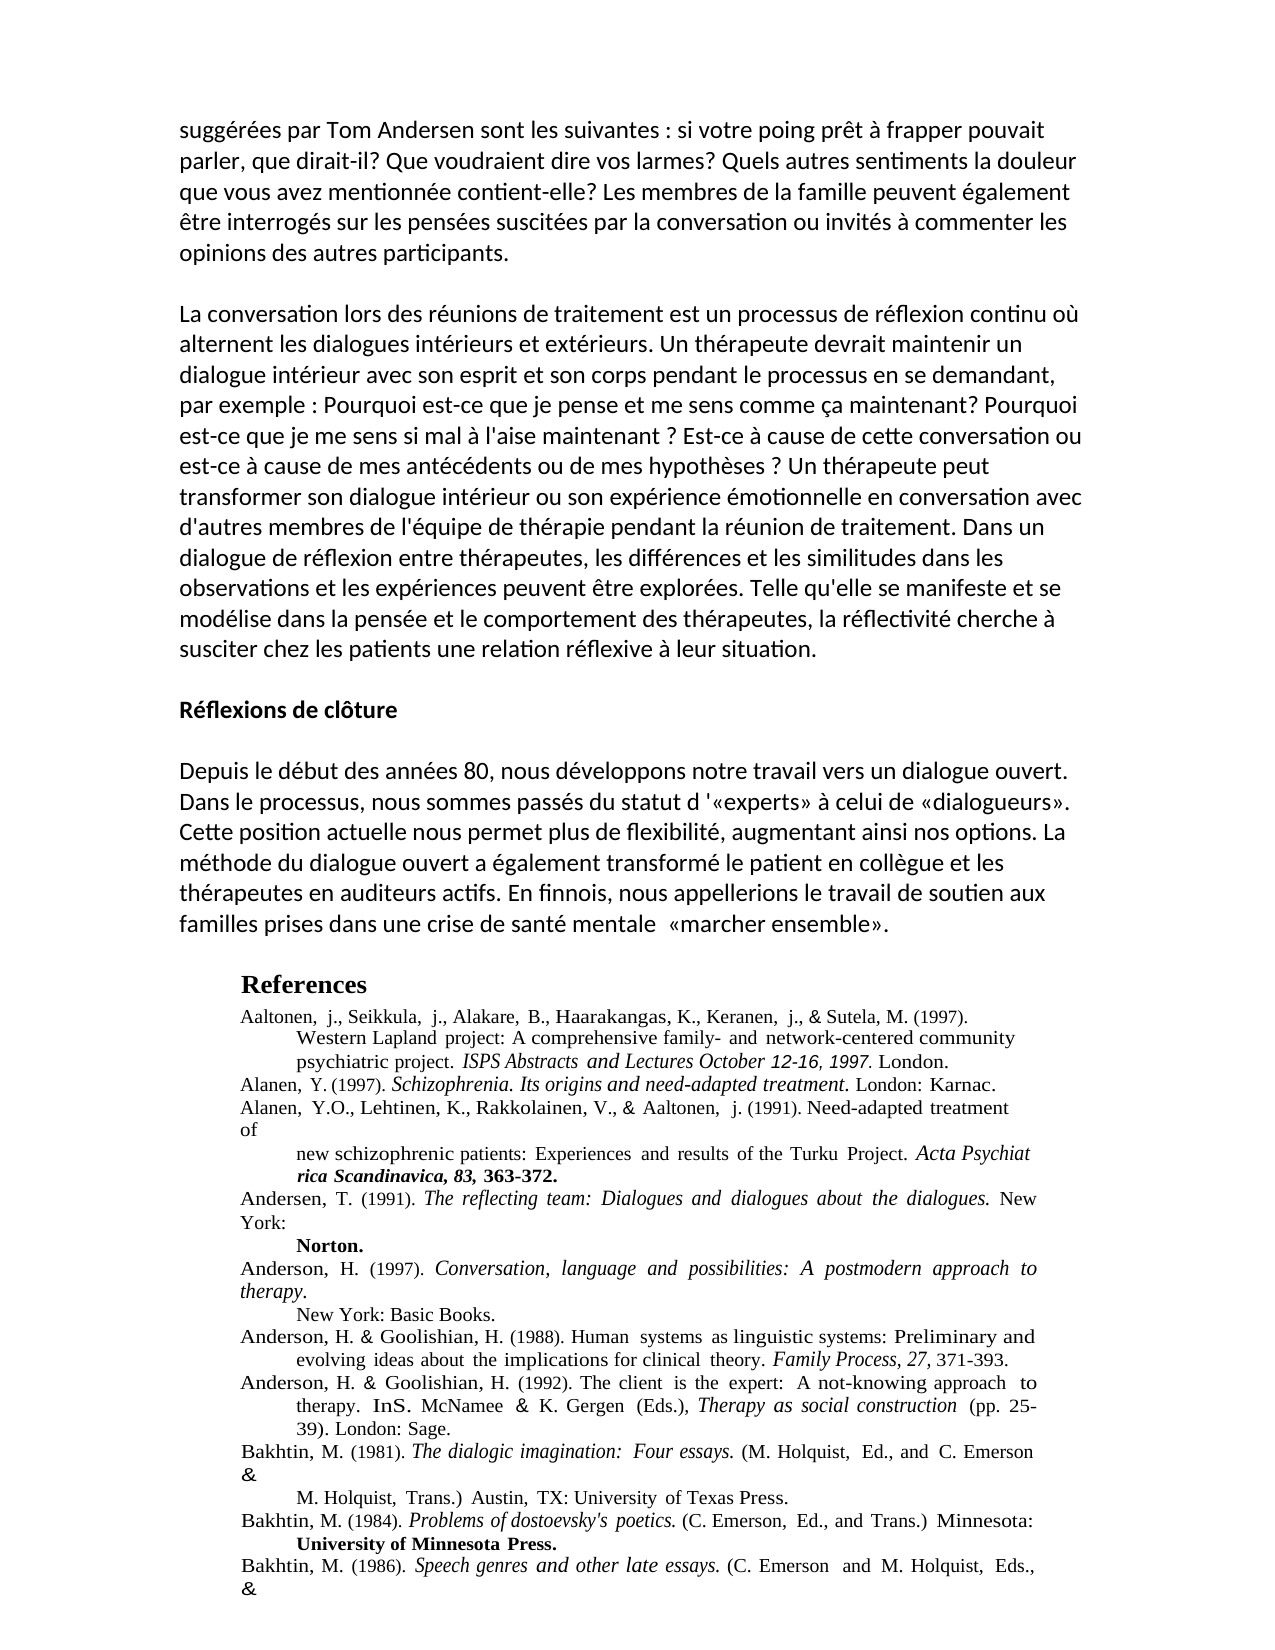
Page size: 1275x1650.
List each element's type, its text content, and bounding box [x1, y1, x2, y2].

text Depuis le début des années 80, nous développons notre travail vers un dialogue ouvert. Dans le processus, nous sommes passés du statut d '«experts» à celui de «dialogueurs». Cette position actuelle nous permet plus de flexibilité, augmentant ainsi nos options. La méthode du dialogue ouvert a également transformé le patient en collègue et les thérapeutes en auditeurs actifs. En finnois, nous appellerions le travail de soutien aux familles prises dans une crise de santé mentale «marcher ensemble». [179, 756, 1096, 939]
text Aaltonen, j., Seikkula, j., Alakare, B., Haarakangas, K., Keranen, j., & Sutela, M. (1997). Western Lapland project: A comprehensive family- and network-centered community psychiatric project. ISPS Abstracts and Lectures October 12-16, 1997. London. [240, 1006, 1040, 1073]
text Réflexions de clôture [179, 694, 1096, 725]
text Norton. [296, 1234, 369, 1257]
text rica Scandinavica, 83, 363-372. [297, 1165, 563, 1186]
text Anderson, H. & Goolishian, H. (1992). The client is the expert: A not-knowing approach to therapy. InS. McNamee & K. Gergen (Eds.), Therapy as social construction (pp. 25-39). London: Sage. [240, 1372, 1037, 1440]
text new schizophrenic patients: Experiences and results of the Turku Project. Acta Psychiat­ [296, 1141, 1038, 1165]
text Bakhtin, M. (1981). The dialogic imagination: Four essays. (M. Holquist, Ed., and C. Emerson & [241, 1440, 1034, 1486]
text M. Holquist, Trans.) Austin, TX: University of Texas Press. [296, 1486, 792, 1509]
text University of Minnesota Press. [296, 1533, 559, 1554]
text Bakhtin, M. (1984). Problems of dostoevsky's poetics. (C. Emerson, Ed., and Trans.) Minnesota: [241, 1509, 1036, 1532]
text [179, 114, 1096, 267]
text Andersen, T. (1991). The reflecting team: Dialogues and dialogues about the dialogues. New York: [240, 1186, 1037, 1234]
text Bakhtin, M. (1986). Speech genres and other late essays. (C. Emerson and M. Holquist, Eds., & [241, 1554, 1034, 1600]
text Anderson, H. & Goolishian, H. (1988). Human systems as linguistic systems: Preliminary and evolving ideas about the implications for clinical theory. Family Process, 27, 371-393. [240, 1327, 1036, 1371]
text References [241, 969, 373, 999]
text New York: Basic Books. [296, 1303, 498, 1326]
text La conversation lors des réunions de traitement est un processus de réflexion continu où alternent les dialogues intérieurs et extérieurs. Un thérapeute devrait maintenir un dialogue intérieur avec son esprit et son corps pendant le processus en se demandant, par exemple : Pourquoi est-ce que je pense et me sens comme ça maintenant? Pourquoi est-ce que je me sens si mal à l'aise maintenant ? Est-ce à cause de cette conversation ou est-ce à cause de mes antécédents ou de mes hypothèses ? Un thérapeute peut transformer son dialogue intérieur ou son expérience émotionnelle en conversation avec d'autres membres de l'équipe de thérapie pendant la réunion de traitement. Dans un dialogue de réflexion entre thérapeutes, les différences et les similitudes dans les observations et les expériences peuvent être explorées. Telle qu'elle se manifeste et se modélise dans la pensée et le comportement des thérapeutes, la réflectivité cherche à susciter chez les patients une relation réflexive à leur situation. [179, 298, 1096, 664]
text Alanen, Y. (1997). Schizophrenia. Its origins and need-adapted treatment. London: Karnac. Alanen, Y.O., Lehtinen, K., Rakkolainen, V., & Aaltonen, j. (1991). Need-adapted treatment of [240, 1074, 1034, 1141]
text Anderson, H. (1997). Conversation, language and possibilities: A postmodern approach to therapy. [240, 1257, 1038, 1303]
